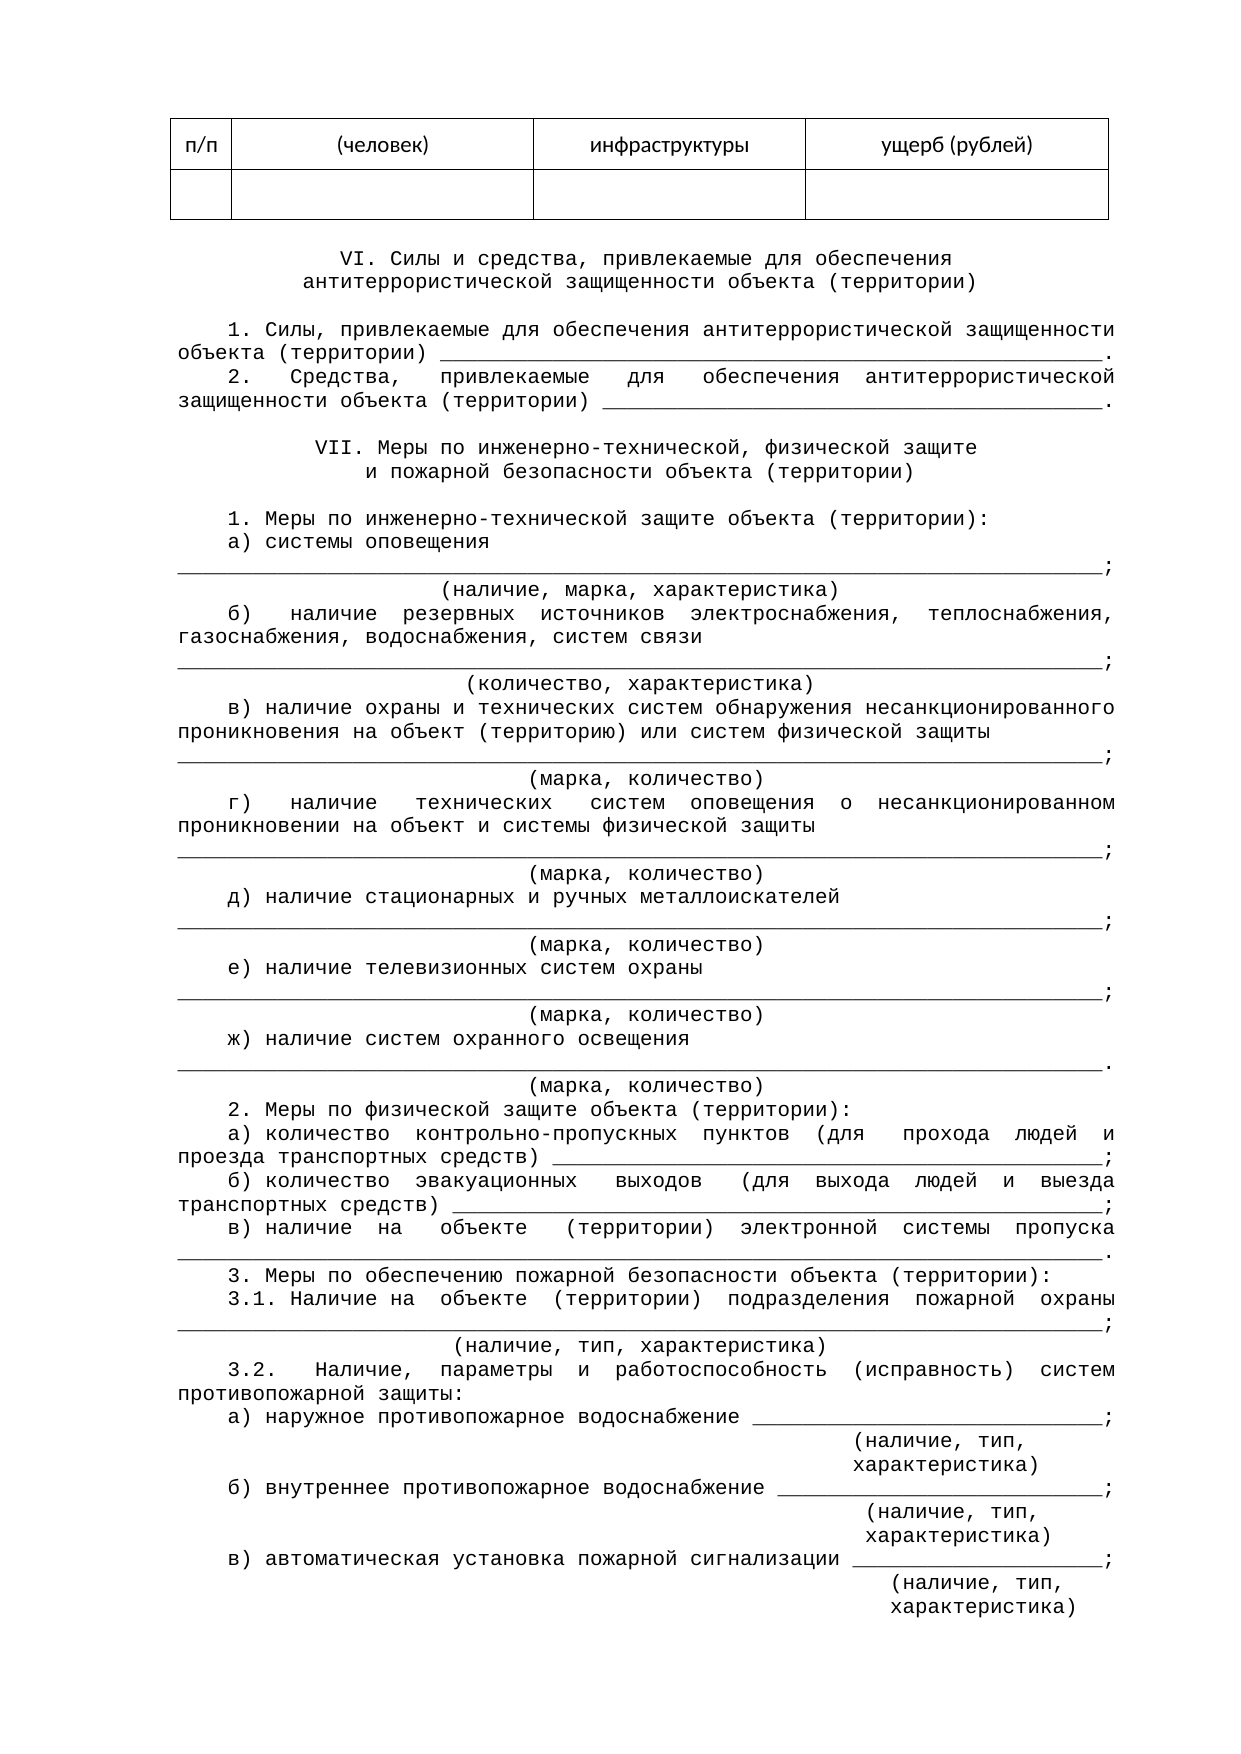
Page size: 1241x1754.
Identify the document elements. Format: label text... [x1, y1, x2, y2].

text а) наружное противопожарное водоснабжение ____________________________; [177, 1406, 1152, 1430]
text д) наличие стационарных и ручных металлоискателей [177, 886, 1152, 910]
text а) количество контрольно-пропускных пунктов (для прохода людей и [177, 1123, 1152, 1146]
text характеристика) [177, 1525, 1152, 1548]
text е) наличие телевизионных систем охраны [177, 957, 1152, 981]
text объекта (территории) _____________________________________________________. [177, 342, 1152, 366]
text (наличие, тип, характеристика) [177, 1336, 1152, 1359]
text VI. Силы и средства, привлекаемые для обеспечения [177, 248, 1152, 271]
text __________________________________________________________________________. [177, 1052, 1152, 1075]
text в) наличие на объекте (территории) электронной системы пропуска [177, 1217, 1152, 1241]
text характеристика) [177, 1596, 1152, 1619]
text (марка, количество) [177, 863, 1152, 886]
text 1. Меры по инженерно-технической защите объекта (территории): [177, 508, 1152, 532]
text 2. Меры по физической защите объекта (территории): [177, 1099, 1152, 1123]
text __________________________________________________________________________; [177, 744, 1152, 768]
text (марка, количество) [177, 768, 1152, 792]
text (наличие, марка, характеристика) [177, 579, 1152, 602]
text (наличие, тип, [177, 1430, 1152, 1454]
text газоснабжения, водоснабжения, систем связи [177, 626, 1152, 650]
text антитеррористической защищенности объекта (территории) [177, 271, 1152, 295]
text и пожарной безопасности объекта (территории) [177, 461, 1152, 484]
text 3. Меры по обеспечению пожарной безопасности объекта (территории): [177, 1264, 1152, 1288]
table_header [534, 119, 805, 168]
text б) наличие резервных источников электроснабжения, теплоснабжения, [177, 602, 1152, 626]
text __________________________________________________________________________; [177, 1312, 1152, 1336]
text 1. Силы, привлекаемые для обеспечения антитеррористической защищенности [177, 319, 1152, 342]
text проникновении на объект и системы физической защиты [177, 815, 1152, 839]
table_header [806, 119, 1108, 168]
text (марка, количество) [177, 1075, 1152, 1099]
text проникновения на объект (территорию) или систем физической защиты [177, 721, 1152, 744]
text __________________________________________________________________________; [177, 981, 1152, 1004]
table_cell [534, 170, 805, 219]
text (марка, количество) [177, 933, 1152, 957]
text характеристика) [177, 1454, 1152, 1477]
text транспортных средств) ____________________________________________________; [177, 1194, 1152, 1217]
text (количество, характеристика) [177, 673, 1152, 697]
table_cell [232, 170, 533, 219]
text в) наличие охраны и технических систем обнаружения несанкционированного [177, 697, 1152, 721]
text __________________________________________________________________________. [177, 1241, 1152, 1264]
text __________________________________________________________________________; [177, 839, 1152, 863]
text противопожарной защиты: [177, 1383, 1152, 1406]
table_cell [806, 170, 1108, 219]
text в) автоматическая установка пожарной сигнализации ____________________; [177, 1548, 1152, 1572]
text __________________________________________________________________________; [177, 555, 1152, 579]
text VII. Меры по инженерно-технической, физической защите [177, 437, 1152, 461]
text (марка, количество) [177, 1004, 1152, 1028]
text а) системы оповещения [177, 532, 1152, 555]
text 2. Средства, привлекаемые для обеспечения антитеррористической [177, 366, 1152, 390]
text ж) наличие систем охранного освещения [177, 1028, 1152, 1052]
text __________________________________________________________________________; [177, 650, 1152, 673]
text б) внутреннее противопожарное водоснабжение __________________________; [177, 1477, 1152, 1501]
text 3.2. Наличие, параметры и работоспособность (исправность) систем [177, 1359, 1152, 1383]
text б) количество эвакуационных выходов (для выхода людей и выезда [177, 1170, 1152, 1194]
text г) наличие технических систем оповещения о несанкционированном [177, 792, 1152, 815]
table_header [232, 119, 533, 168]
text __________________________________________________________________________; [177, 910, 1152, 933]
text защищенности объекта (территории) ________________________________________. [177, 390, 1152, 413]
text (наличие, тип, [177, 1501, 1152, 1525]
text проезда транспортных средств) ____________________________________________; [177, 1146, 1152, 1170]
text (наличие, тип, [177, 1572, 1152, 1596]
text 3.1. Наличие на объекте (территории) подразделения пожарной охраны [177, 1288, 1152, 1312]
table_cell [171, 170, 231, 219]
table_header N п/п [171, 119, 231, 168]
